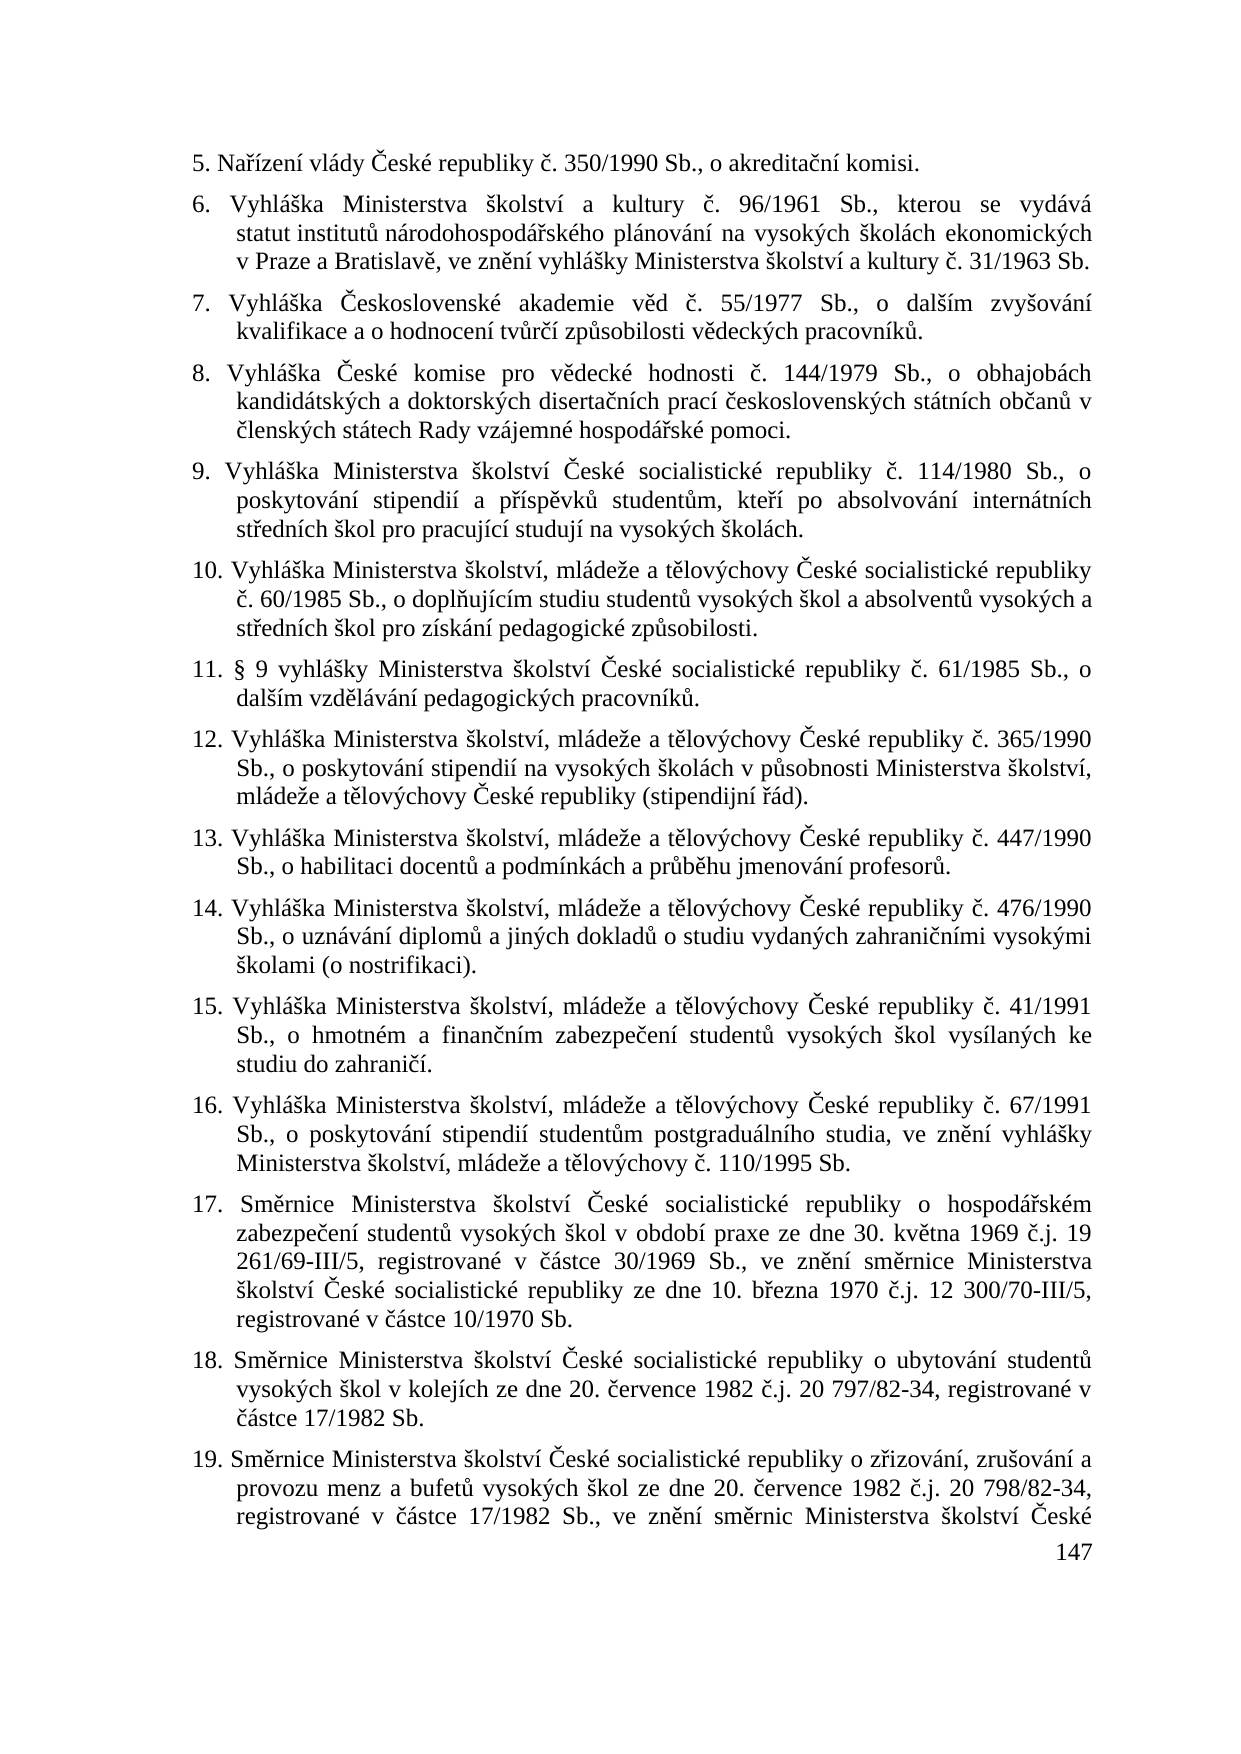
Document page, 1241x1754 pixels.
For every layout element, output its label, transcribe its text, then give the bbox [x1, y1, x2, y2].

text 6. Vyhláška Ministerstva školství a kultury č. 96/1961 Sb., kterou se vydává statut institutů národohospodářského plánování na vysokých školách ekonomických v Praze a Bratislavě, ve znění vyhlášky Ministerstva školství a kultury č. 31/1963 Sb. [192, 189, 1093, 275]
text 8. Vyhláška České komise pro vědecké hodnosti č. 144/1979 Sb., o obhajobách kandidátských a doktorských disertačních prací československých státních občanů v členských státech Rady vzájemné hospodářské pomoci. [192, 358, 1093, 444]
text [192, 1444, 1093, 1530]
text 7. Vyhláška Československé akademie věd č. 55/1977 Sb., o dalším zvyšování kvalifikace a o hodnocení tvůrčí způsobilosti vědeckých pracovníků. [192, 288, 1093, 345]
text 12. Vyhláška Ministerstva školství, mládeže a tělovýchovy České republiky č. 365/1990 Sb., o poskytování stipendií na vysokých školách v působnosti Ministerstva školství, mládeže a tělovýchovy České republiky (stipendijní řád). [192, 724, 1093, 810]
text 16. Vyhláška Ministerstva školství, mládeže a tělovýchovy České republiky č. 67/1991 Sb., o poskytování stipendií studentům postgraduálního studia, ve znění vyhlášky Ministerstva školství, mládeže a tělovýchovy č. 110/1995 Sb. [192, 1090, 1093, 1176]
text 5. Nařízení vlády České republiky č. 350/1990 Sb., o akreditační komisi. [192, 148, 1093, 176]
text 9. Vyhláška Ministerstva školství České socialistické republiky č. 114/1980 Sb., o poskytování stipendií a příspěvků studentům, kteří po absolvování internátních středních škol pro pracující studují na vysokých školách. [192, 456, 1093, 543]
text 11. § 9 vyhlášky Ministerstva školství České socialistické republiky č. 61/1985 Sb., o dalším vzdělávání pedagogických pracovníků. [192, 654, 1093, 711]
text 14. Vyhláška Ministerstva školství, mládeže a tělovýchovy České republiky č. 476/1990 Sb., o uznávání diplomů a jiných dokladů o studiu vydaných zahraničními vysokými školami (o nostrifikaci). [192, 893, 1093, 979]
text 13. Vyhláška Ministerstva školství, mládeže a tělovýchovy České republiky č. 447/1990 Sb., o habilitaci docentů a podmínkách a průběhu jmenování profesorů. [192, 823, 1093, 880]
text 17. Směrnice Ministerstva školství České socialistické republiky o hospodářském zabezpečení studentů vysokých škol v období praxe ze dne 30. května 1969 č.j. 19 261/69-III/5, registrované v částce 30/1969 Sb., ve znění směrnice Ministerstva školství České socialistické republiky ze dne 10. března 1970 č.j. 12 300/70-III/5, registrované v částce 10/1970 Sb. [192, 1189, 1093, 1333]
text 15. Vyhláška Ministerstva školství, mládeže a tělovýchovy České republiky č. 41/1991 Sb., o hmotném a finančním zabezpečení studentů vysokých škol vysílaných ke studiu do zahraničí. [192, 991, 1093, 1078]
text 10. Vyhláška Ministerstva školství, mládeže a tělovýchovy České socialistické republiky č. 60/1985 Sb., o doplňujícím studiu studentů vysokých škol a absolventů vysokých a středních škol pro získání pedagogické způsobilosti. [192, 555, 1093, 641]
text 18. Směrnice Ministerstva školství České socialistické republiky o ubytování studentů vysokých škol v kolejích ze dne 20. července 1982 č.j. 20 797/82-34, registrované v částce 17/1982 Sb. [192, 1345, 1093, 1431]
